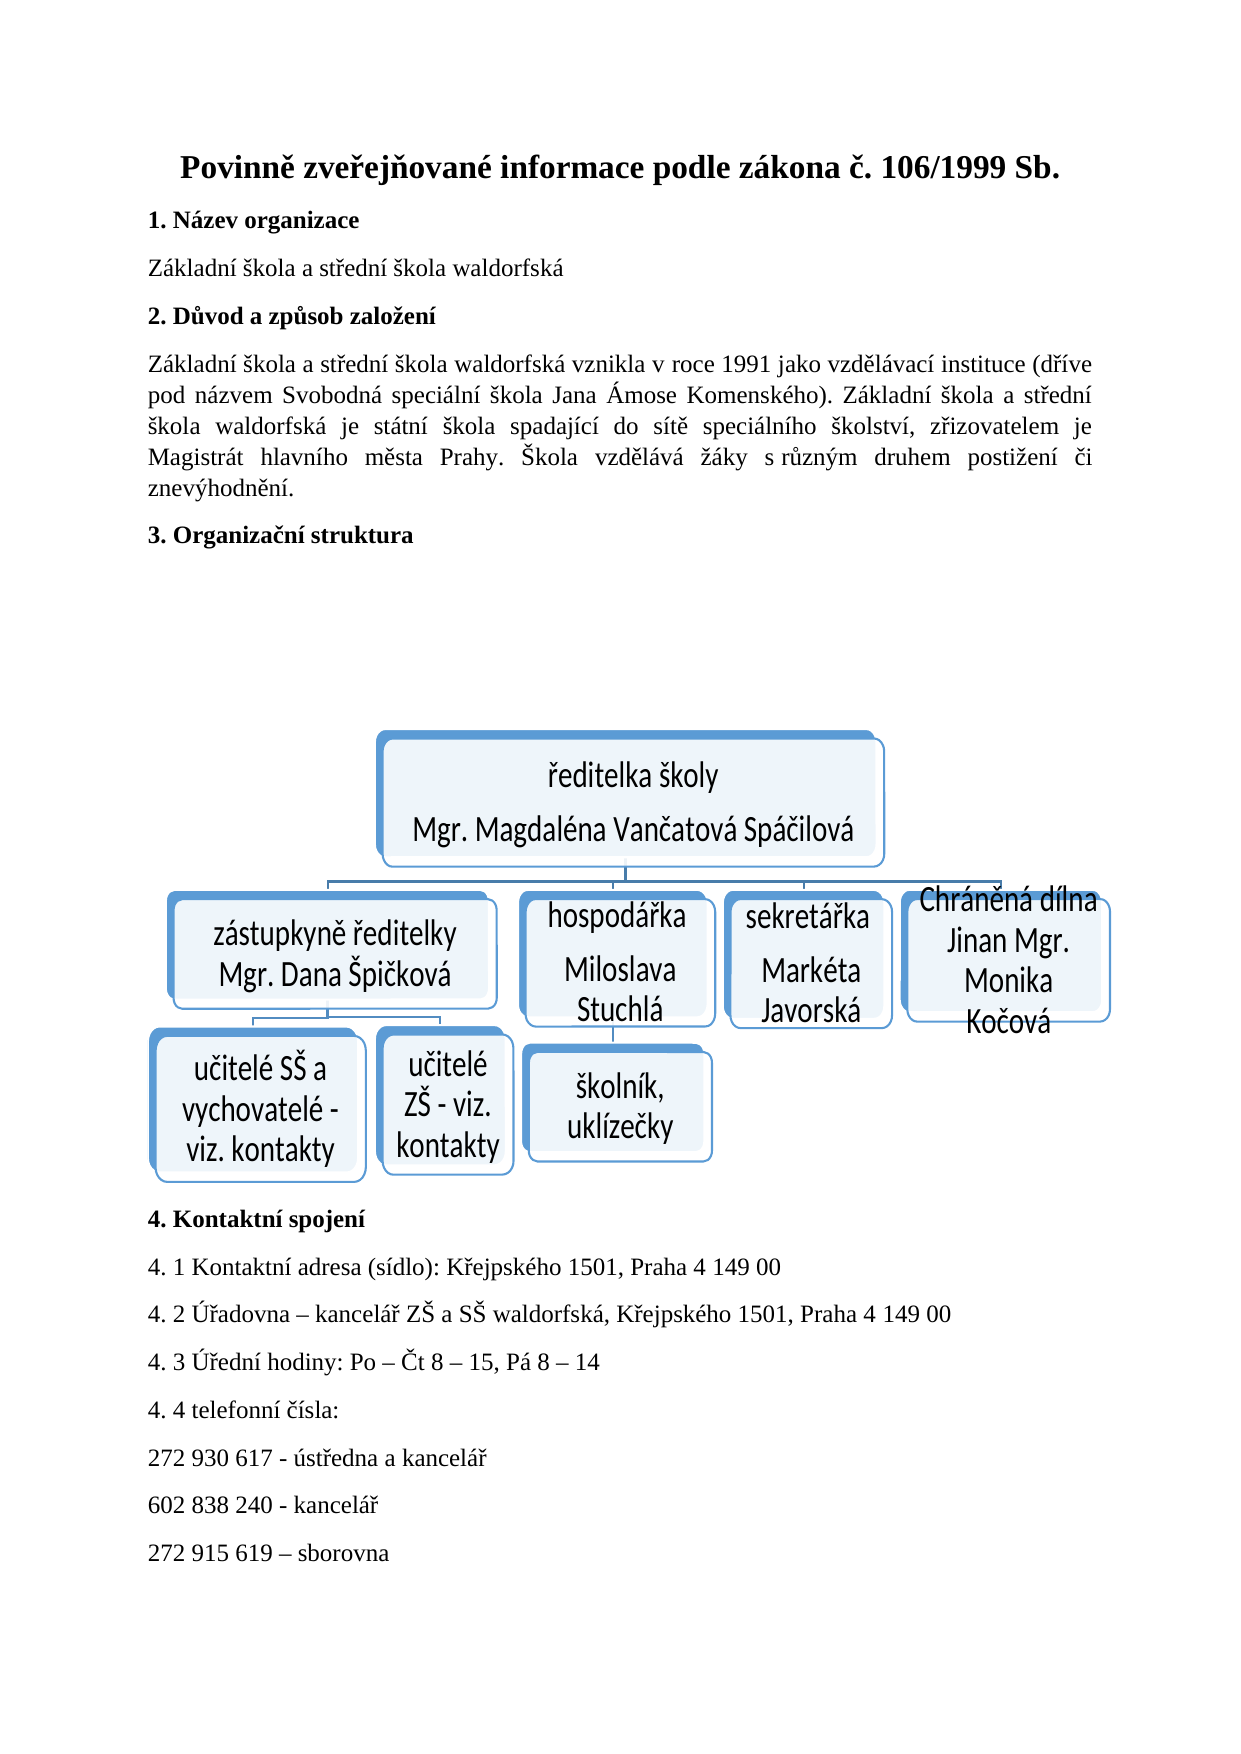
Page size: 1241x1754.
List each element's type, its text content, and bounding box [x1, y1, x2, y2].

text 1. Název organizace [148, 206, 1093, 234]
text 4. 3 Úřední hodiny: Po – Čt 8 – 15, Pá 8 – 14 [148, 1347, 1093, 1376]
text Povinně zveřejňované informace podle zákona č. 106/1999 Sb. [148, 148, 1093, 186]
text Základní škola a střední škola waldorfská [148, 253, 1093, 282]
text 602 838 240 - kancelář [148, 1490, 1093, 1519]
text 3. Organizační struktura [148, 521, 1093, 549]
text 4. 1 Kontaktní adresa (sídlo): Křejpského 1501, Praha 4 149 00 [148, 1252, 1093, 1281]
text 4. Kontaktní spojení [148, 1204, 1093, 1233]
text 2. Důvod a způsob založení [148, 301, 1093, 330]
text 272 915 619 – sborovna [148, 1538, 1093, 1567]
text 4. 4 telefonní čísla: [148, 1395, 1093, 1424]
text 4. 2 Úřadovna – kancelář ZŠ a SŠ waldorfská, Křejpského 1501, Praha 4 149 00 [148, 1299, 1093, 1328]
text Základní škola a střední škola waldorfská vznikla v roce 1991 jako vzdělávací instituce (dříve pod názvem Svobodná speciální škola Jana Ámose Komenského). Základní škola a střední škola waldorfská je státní škola spadající do sítě speciálního školství, zřizovatelem je Magistrát hlavního města Prahy. Škola vzdělává žáky s různým druhem postižení či znevýhodnění. [148, 349, 1093, 502]
text 272 930 617 - ústředna a kancelář [148, 1443, 1093, 1471]
